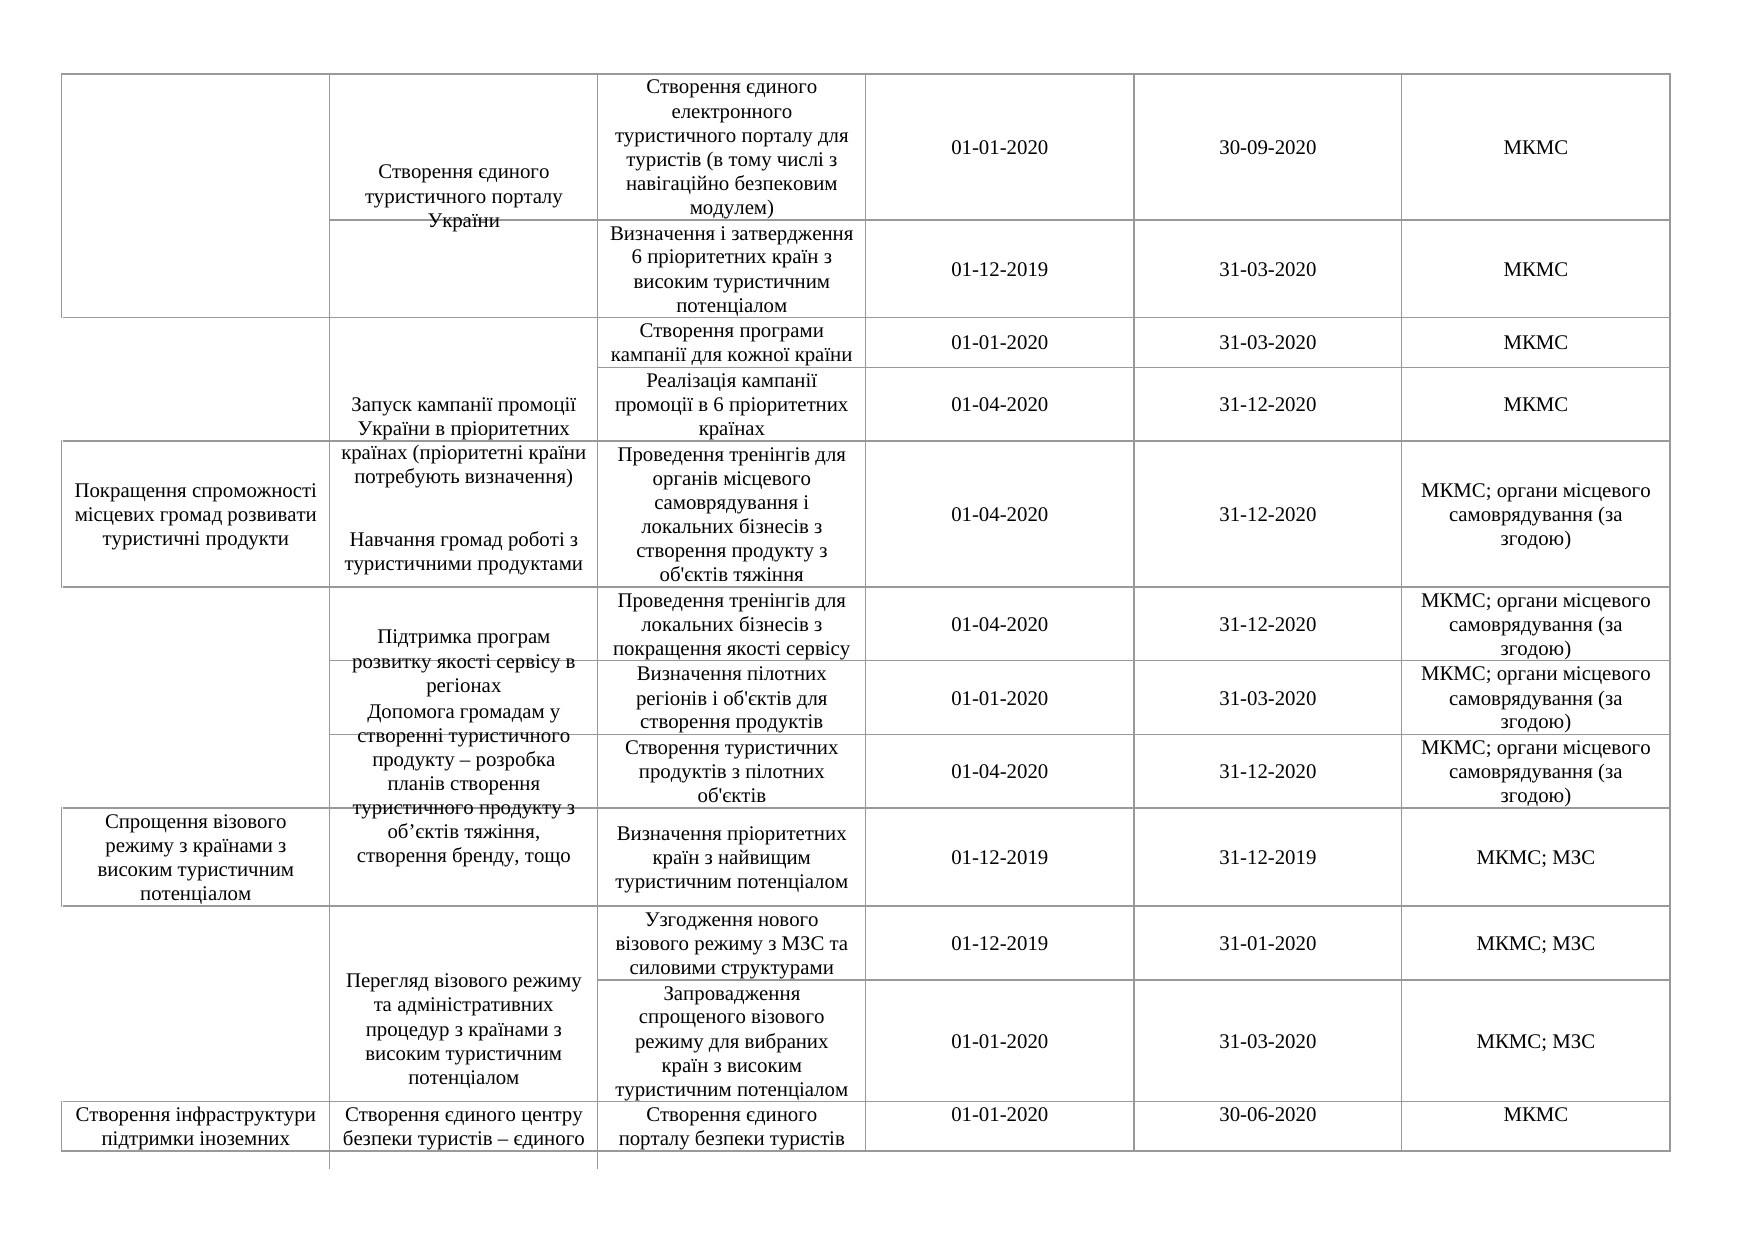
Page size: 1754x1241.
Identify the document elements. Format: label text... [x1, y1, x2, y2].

table_cell Перегляд візового режиму та адміністративних процедур з країнами з високим туристичним потенціалом [330, 907, 597, 1101]
table_cell 31-12-2020 [1135, 442, 1401, 586]
table_cell 01-01-2020 [866, 661, 1133, 733]
table_cell 31-12-2020 [1135, 588, 1401, 660]
table_cell МКМС; органи місцевого самоврядування (за згодою) [1402, 442, 1669, 586]
table_cell 01-04-2020 [866, 442, 1133, 586]
table_cell МКМС; органи місцевого самоврядування (за згодою) [1402, 735, 1669, 807]
table_cell Допомога громадам у створенні туристичного продукту – розробка планів створення туристичного продукту з об’єктів тяжіння, створення бренду, тощо [330, 735, 597, 807]
table_cell Визначення і затвердження 6 пріоритетних країн з високим туристичним потенціалом [598, 221, 865, 317]
table_cell МКМС; МЗС [1402, 981, 1669, 1101]
table_cell МКМС; органи місцевого самоврядування (за згодою) [1402, 661, 1669, 733]
table_cell Проведення тренінгів для локальних бізнесів з покращення якості сервісу [598, 588, 865, 660]
table_cell 30-06-2020 [1135, 1102, 1401, 1150]
table_cell 31-03-2020 [1135, 661, 1401, 733]
table_cell Створення єдиного туристичного порталу України [330, 75, 597, 219]
table_cell Навчання громад роботі з туристичними продуктами [330, 442, 597, 586]
table_cell 30-09-2020 [1135, 75, 1401, 219]
table_cell 01-12-2019 [866, 907, 1133, 979]
table_cell МКМС [1402, 318, 1669, 366]
table_cell Запуск кампанії промоції України в пріоритетних країнах (пріоритетні країни потребують визначення) [330, 318, 597, 440]
table_cell Допомога громадам у створенні туристичного продукту – розробка планів створення туристичного продукту з об’єктів тяжіння, створення бренду, тощо [330, 661, 597, 734]
table_cell МКМС [1402, 368, 1669, 440]
table_cell МКМС; МЗС [1402, 907, 1669, 979]
table_cell Покращення спроможності місцевих громад розвивати туристичні продукти [62, 441, 329, 586]
table_cell 01-04-2020 [866, 368, 1133, 440]
table_cell 01-01-2020 [866, 1102, 1133, 1150]
table_cell 31-12-2019 [1135, 809, 1401, 905]
table_cell Створення програми кампанії для кожної країни [598, 318, 865, 366]
table_cell Запуск кампанії промоції України в пріоритетних країнах (пріоритетні країни потребують визначення) [330, 221, 597, 317]
table_cell 01-04-2020 [866, 735, 1133, 807]
table_cell 31-03-2020 [1135, 318, 1401, 366]
table_cell Реалізація кампанії промоції в 6 пріоритетних країнах [598, 368, 865, 440]
table_cell Узгодження нового візового режиму з МЗС та силовими структурами [598, 907, 865, 979]
table_cell Визначення пріоритетних країн з найвищим туристичним потенціалом [598, 809, 865, 905]
table_cell 01-04-2020 [866, 588, 1133, 660]
table_cell Створення туристичних продуктів з пілотних об'єктів [598, 735, 865, 807]
table_cell Проведення тренінгів для органів місцевого самоврядування і локальних бізнесів з створення продукту з об'єктів тяжіння [598, 442, 865, 586]
table_cell МКМС; органи місцевого самоврядування (за згодою) [1402, 588, 1669, 660]
table_cell 01-12-2019 [866, 809, 1133, 905]
table_cell МКМС [1402, 1102, 1669, 1150]
table_cell 31-01-2020 [1135, 907, 1401, 979]
table_cell МКМС [1402, 221, 1669, 317]
table_cell Створення єдиного електронного туристичного порталу для туристів (в тому числі з навігаційно безпековим модулем) [598, 75, 865, 219]
table_cell 31-03-2020 [1135, 981, 1401, 1101]
table_cell 01-01-2020 [866, 981, 1133, 1101]
table_cell 01-12-2019 [866, 221, 1133, 317]
table_cell 01-01-2020 [866, 318, 1133, 366]
table_cell Спрощення візового режиму з країнами з високим туристичним потенціалом [62, 808, 329, 905]
table_cell 01-01-2020 [866, 75, 1133, 219]
table_cell 31-12-2020 [1135, 735, 1401, 807]
table_cell Визначення пілотних регіонів і об'єктів для створення продуктів [598, 661, 865, 733]
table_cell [598, 1102, 865, 1150]
table_cell МКМС [1402, 75, 1669, 219]
table_cell Запровадження спрощеного візового режиму для вибраних країн з високим туристичним потенціалом [598, 981, 865, 1101]
table_cell МКМС; МЗС [1402, 809, 1669, 905]
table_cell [330, 1102, 597, 1150]
table_cell 31-03-2020 [1135, 221, 1401, 317]
table_cell Підтримка програм розвитку якості сервісу в регіонах [330, 588, 597, 660]
table_cell Перегляд візового режиму та адміністративних процедур з країнами з високим туристичним потенціалом [330, 809, 597, 905]
table_cell 31-12-2020 [1135, 368, 1401, 440]
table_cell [62, 1102, 329, 1150]
